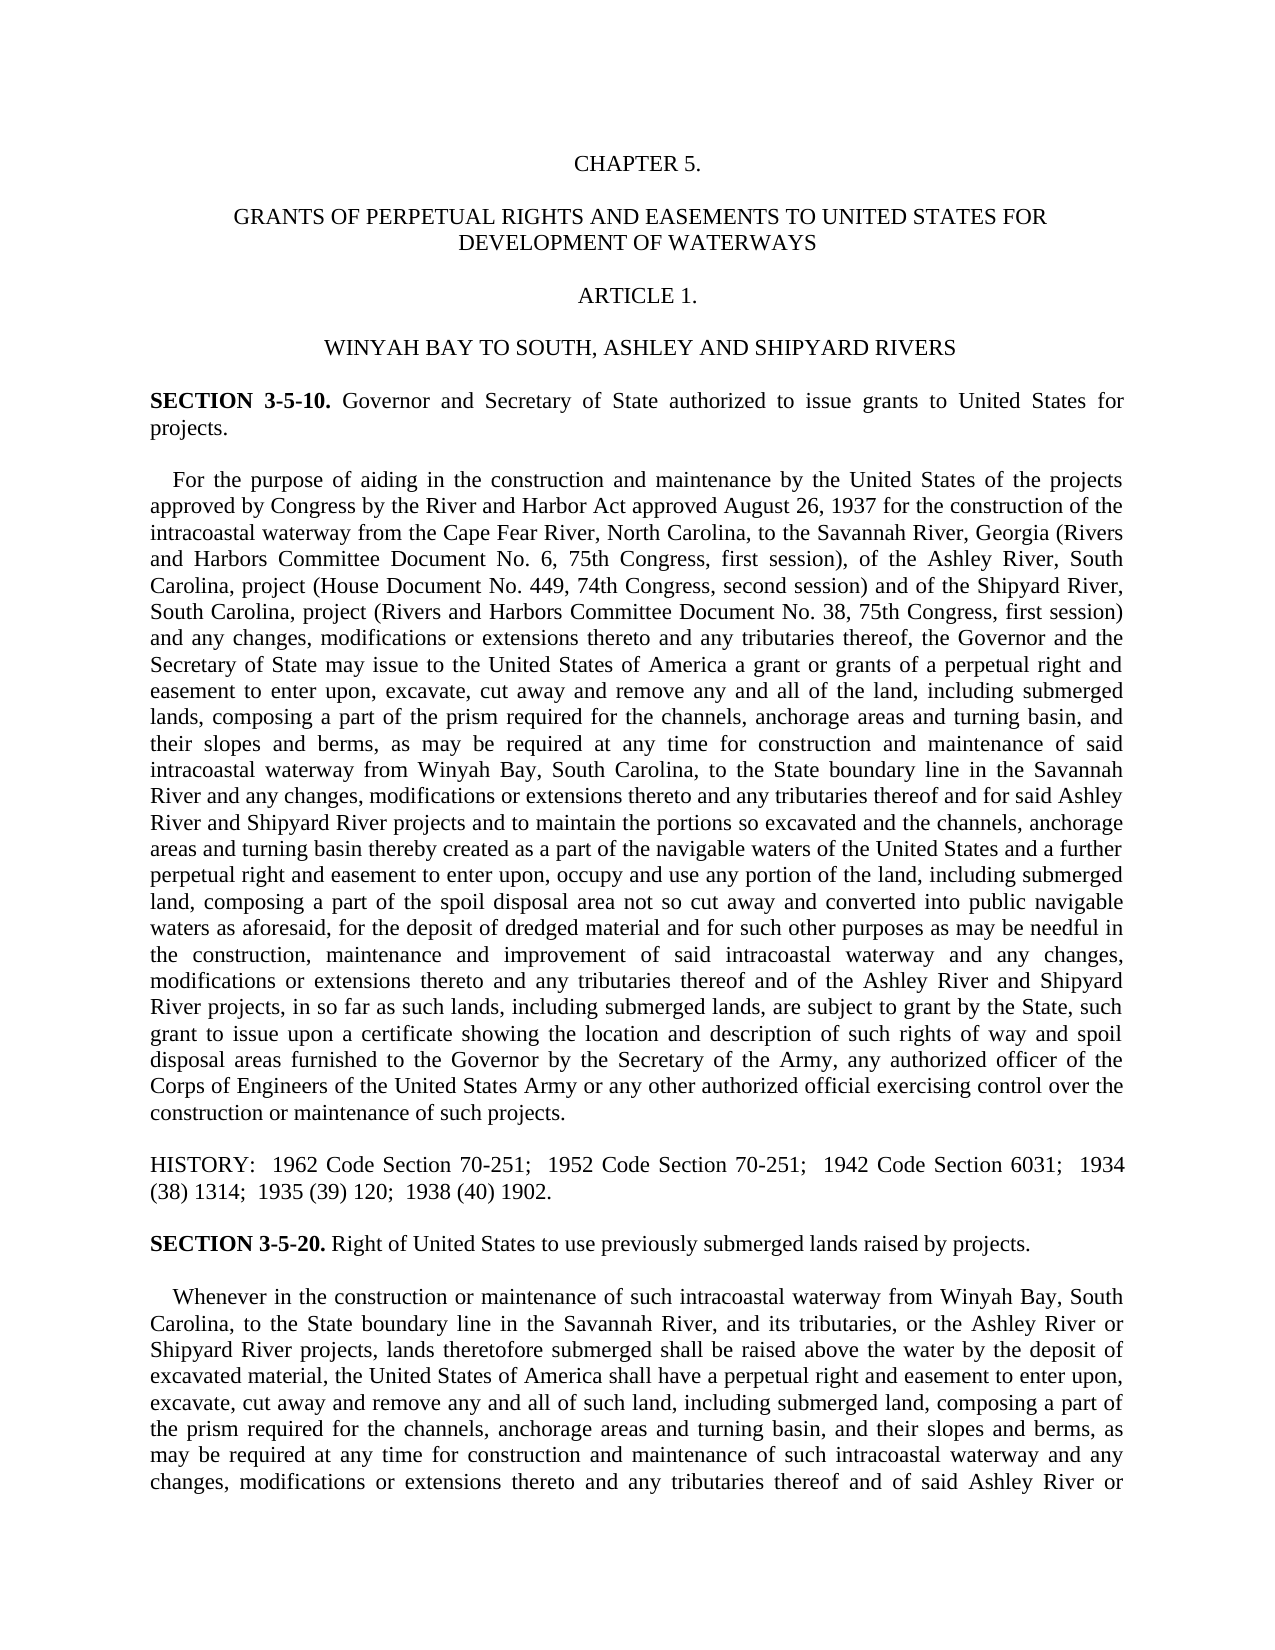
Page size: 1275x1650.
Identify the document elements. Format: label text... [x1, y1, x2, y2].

text SECTION 3-5-20. Right of United States to use previously submerged lands raised by projects. [150, 1231, 1125, 1257]
text ARTICLE 1. [150, 282, 1125, 308]
text CHAPTER 5. [150, 150, 1125, 176]
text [150, 1283, 1125, 1494]
text WINYAH BAY TO SOUTH, ASHLEY AND SHIPYARD RIVERS [150, 334, 1125, 361]
text For the purpose of aiding in the construction and maintenance by the United States of the projects approved by Congress by the River and Harbor Act approved August 26, 1937 for the construction of the intracoastal waterway from the Cape Fear River, North Carolina, to the Savannah River, Georgia (Rivers and Harbors Committee Document No. 6, 75th Congress, first session), of the Ashley River, South Carolina, project (House Document No. 449, 74th Congress, second session) and of the Shipyard River, South Carolina, project (Rivers and Harbors Committee Document No. 38, 75th Congress, first session) and any changes, modifications or extensions thereto and any tributaries thereof, the Governor and the Secretary of State may issue to the United States of America a grant or grants of a perpetual right and easement to enter upon, excavate, cut away and remove any and all of the land, including submerged lands, composing a part of the prism required for the channels, anchorage areas and turning basin, and their slopes and berms, as may be required at any time for construction and maintenance of said intracoastal waterway from Winyah Bay, South Carolina, to the State boundary line in the Savannah River and any changes, modifications or extensions thereto and any tributaries thereof and for said Ashley River and Shipyard River projects and to maintain the portions so excavated and the channels, anchorage areas and turning basin thereby created as a part of the navigable waters of the United States and a further perpetual right and easement to enter upon, occupy and use any portion of the land, including submerged land, composing a part of the spoil disposal area not so cut away and converted into public navigable waters as aforesaid, for the deposit of dredged material and for such other purposes as may be needful in the construction, maintenance and improvement of said intracoastal waterway and any changes, modifications or extensions thereto and any tributaries thereof and of the Ashley River and Shipyard River projects, in so far as such lands, including submerged lands, are subject to grant by the State, such grant to issue upon a certificate showing the location and description of such rights of way and spoil disposal areas furnished to the Governor by the Secretary of the Army, any authorized officer of the Corps of Engineers of the United States Army or any other authorized official exercising control over the construction or maintenance of such projects. [150, 466, 1125, 1125]
text SECTION 3-5-10. Governor and Secretary of State authorized to issue grants to United States for projects. [150, 387, 1125, 440]
text GRANTS OF PERPETUAL RIGHTS AND EASEMENTS TO UNITED STATES FOR DEVELOPMENT OF WATERWAYS [150, 203, 1125, 255]
text HISTORY: 1962 Code Section 70-251; 1952 Code Section 70-251; 1942 Code Section 6031; 1934 (38) 1314; 1935 (39) 120; 1938 (40) 1902. [150, 1151, 1125, 1204]
